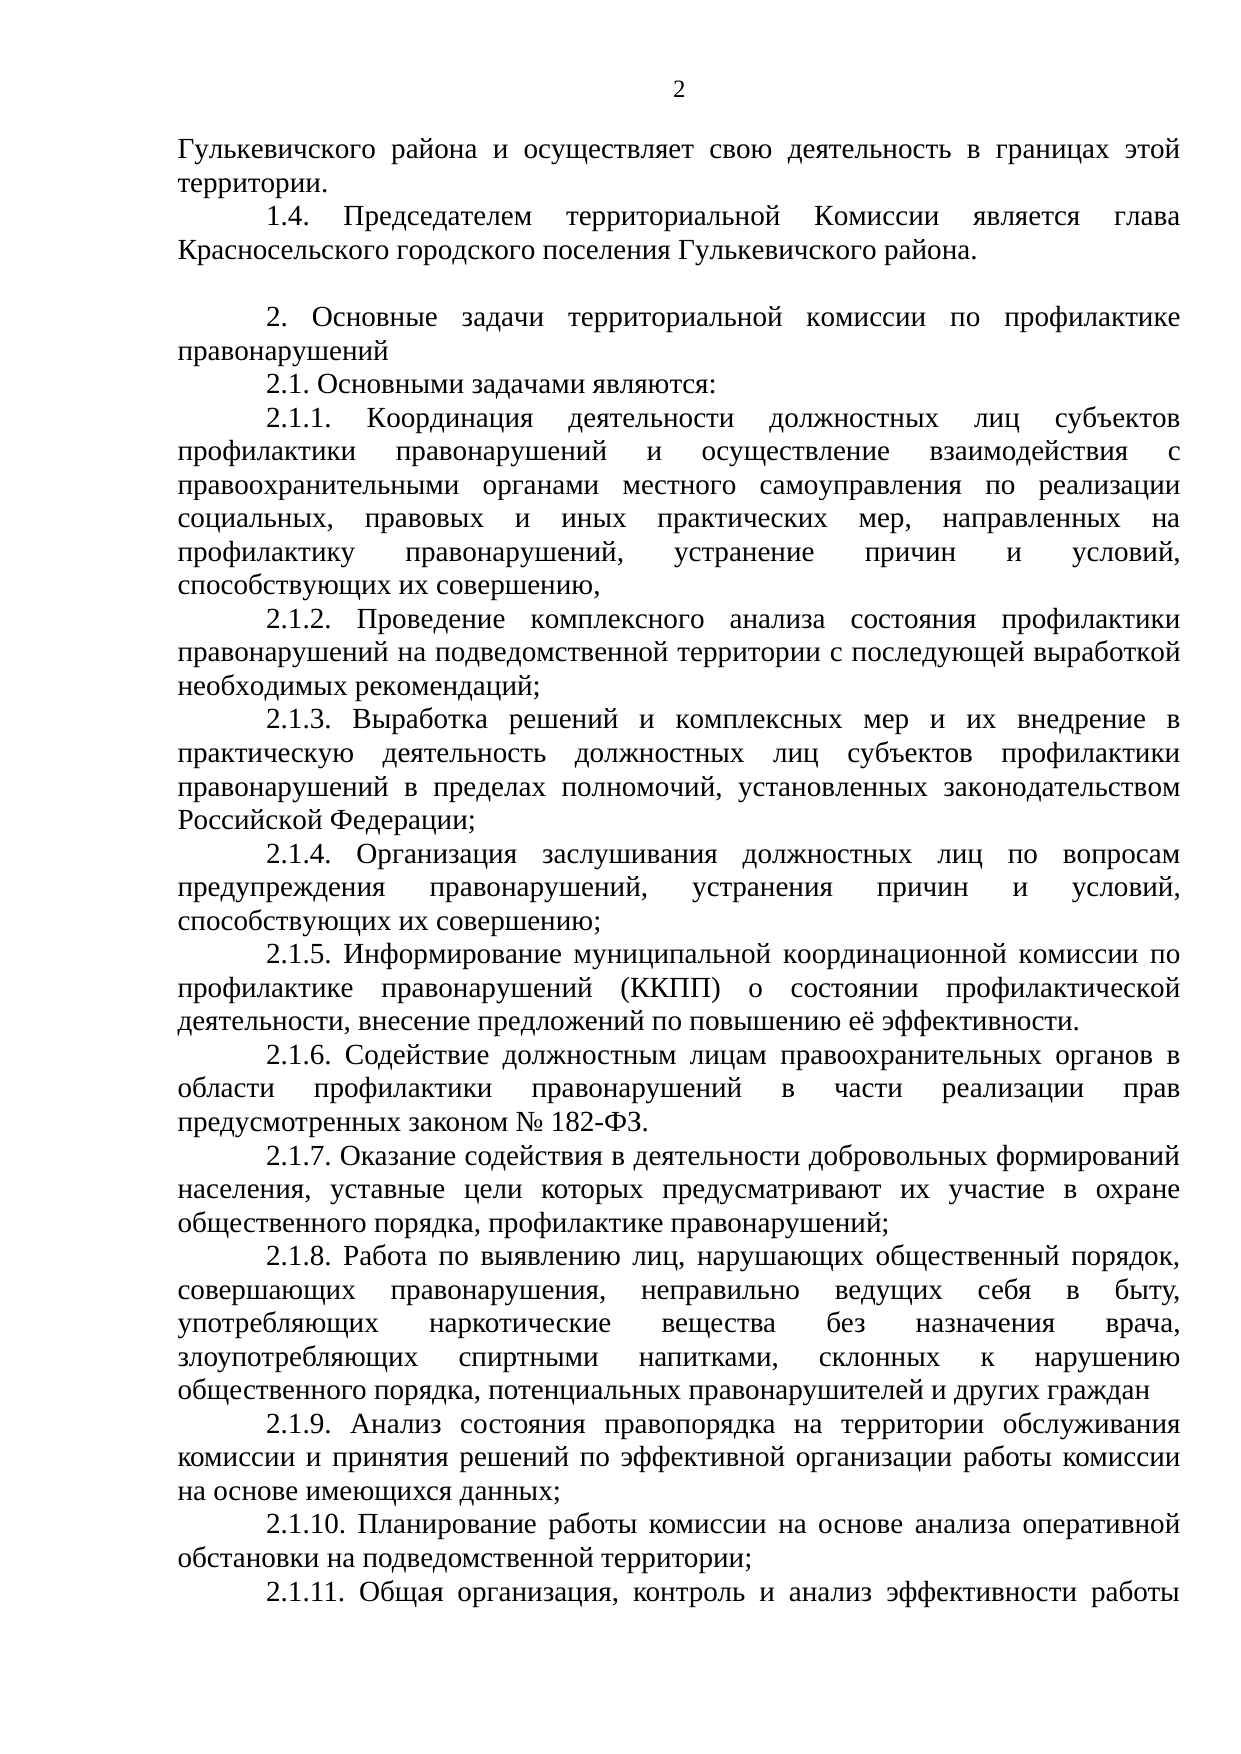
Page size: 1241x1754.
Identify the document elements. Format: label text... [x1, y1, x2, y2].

text 2.1.2. Проведение комплексного анализа состояния профилактики правонарушений на подведомственной территории с последующей выработкой необходимых рекомендаций; [177, 601, 1181, 702]
text 2. Основные задачи территориальной комиссии по профилактике правонарушений [177, 299, 1181, 366]
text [177, 1574, 1181, 1607]
text 1.4. Председателем территориальной Комиссии является глава Красносельского городского поселения Гулькевичского района. [177, 198, 1181, 266]
text 2.1.7. Оказание содействия в деятельности добровольных формирований населения, уставные цели которых предусматривают их участие в охране общественного порядка, профилактике правонарушений; [177, 1138, 1181, 1238]
text 2.1.3. Выработка решений и комплексных мер и их внедрение в практическую деятельность должностных лиц субъектов профилактики правонарушений в пределах полномочий, установленных законодательством Российской Федерации; [177, 702, 1181, 836]
text 2.1.1. Координация деятельности должностных лиц субъектов профилактики правонарушений и осуществление взаимодействия с правоохранительными органами местного самоуправления по реализации социальных, правовых и иных практических мер, направленных на профилактику правонарушений, устранение причин и условий, способствующих их совершению, [177, 400, 1181, 500]
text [177, 131, 1181, 198]
text 2.1.8. Работа по выявлению лиц, нарушающих общественный порядок, совершающих правонарушения, неправильно ведущих себя в быту, употребляющих наркотические вещества без назначения врача, злоупотребляющих спиртными напитками, склонных к нарушению общественного порядка, потенциальных правонарушителей и других граждан [177, 1238, 1181, 1406]
text 2.1.9. Анализ состояния правопорядка на территории обслуживания комиссии и принятия решений по эффективной организации работы комиссии на основе имеющихся данных; [177, 1406, 1181, 1507]
text 2.1.10. Планирование работы комиссии на основе анализа оперативной обстановки на подведомственной территории; [177, 1507, 1181, 1574]
text 2.1.6. Содействие должностным лицам правоохранительных органов в области профилактики правонарушений в части реализации прав предусмотренных законом № 182-ФЗ. [177, 1037, 1181, 1138]
text 2.1.1. Координация деятельности должностных лиц субъектов профилактики правонарушений и осуществление взаимодействия с правоохранительными органами местного самоуправления по реализации социальных, правовых и иных практических мер, направленных на профилактику правонарушений, устранение причин и условий, способствующих их совершению, [177, 567, 1181, 601]
text 2.1.5. Информирование муниципальной координационной комиссии по профилактике правонарушений (ККПП) о состоянии профилактической деятельности, внесение предложений по повышению её эффективности. [177, 936, 1181, 1037]
text 2.1. Основными задачами являются: [177, 366, 1181, 400]
text 2.1.4. Организация заслушивания должностных лиц по вопросам предупреждения правонарушений, устранения причин и условий, способствующих их совершению; [177, 836, 1181, 936]
